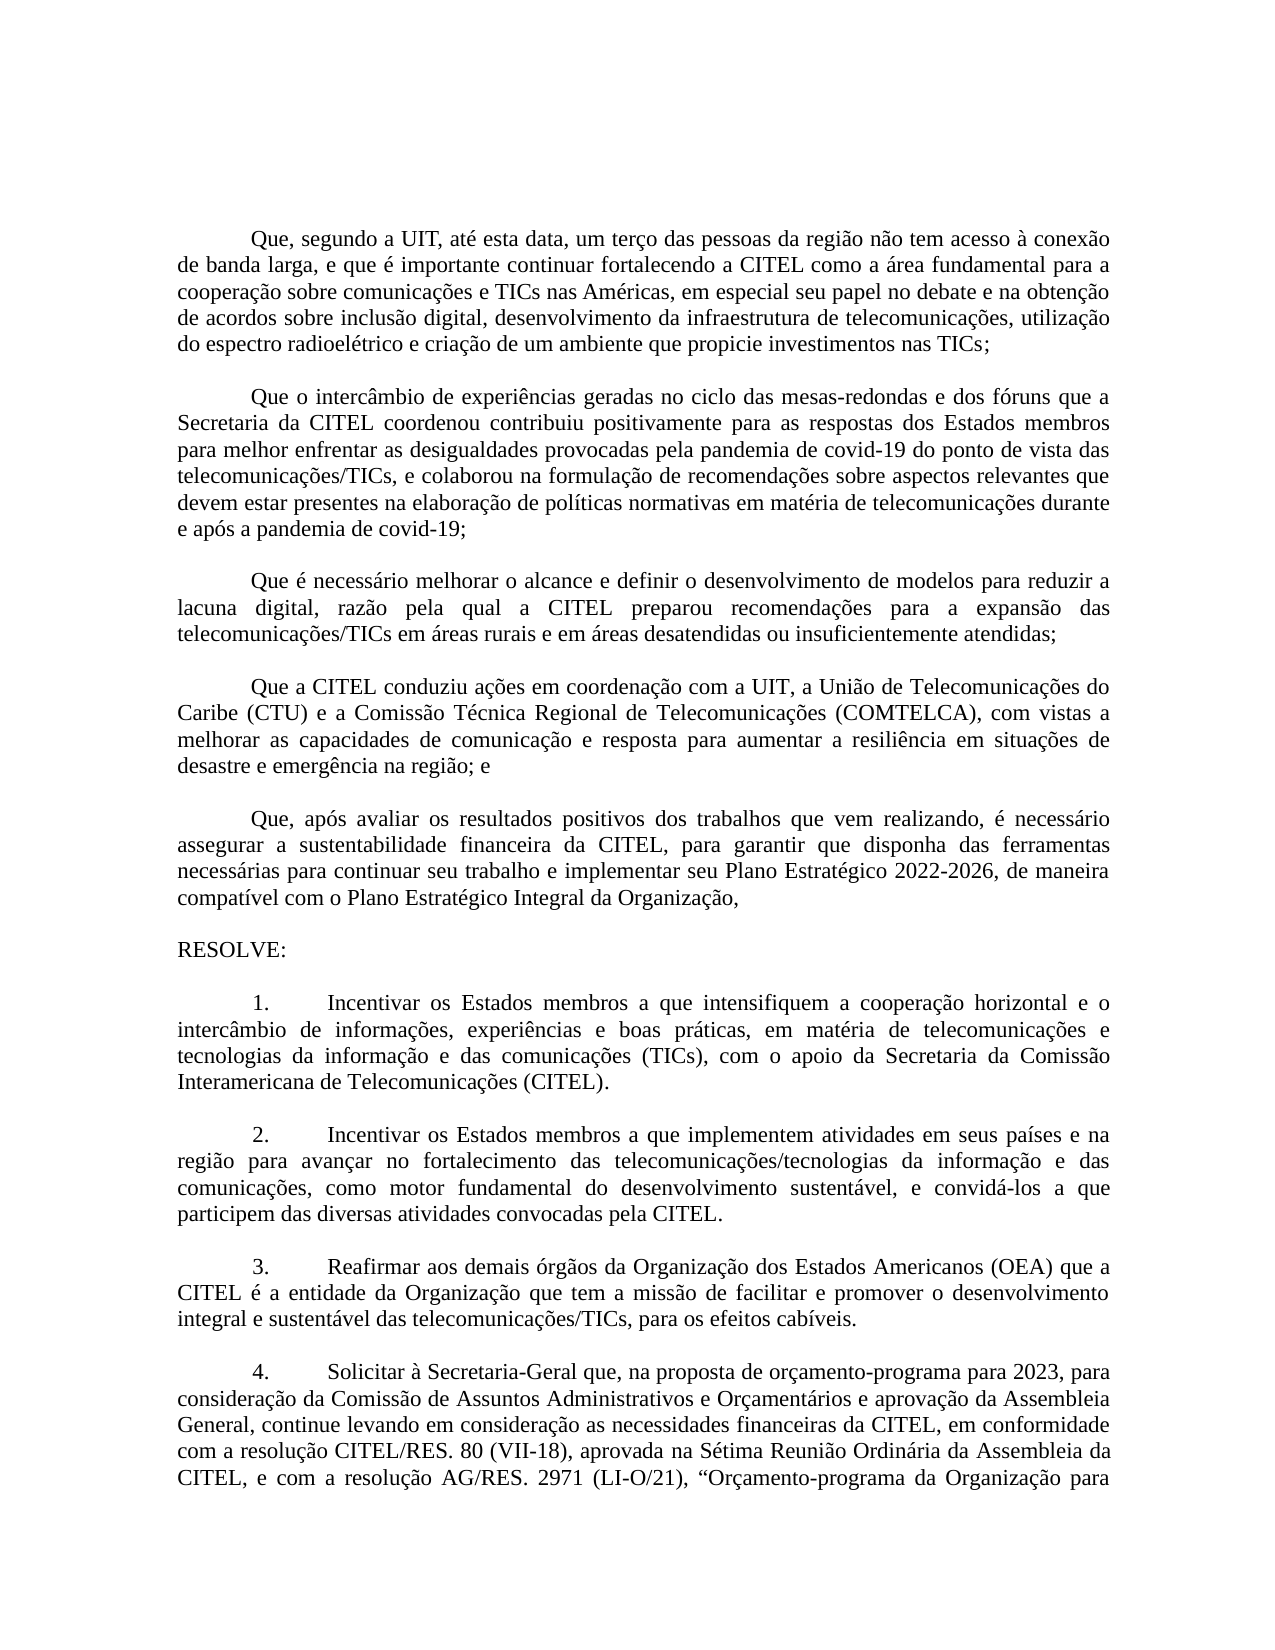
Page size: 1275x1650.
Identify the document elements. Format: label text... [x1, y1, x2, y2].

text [177, 1358, 1111, 1490]
text Que o intercâmbio de experiências geradas no ciclo das mesas-redondas e dos fóruns que a Secretaria da CITEL coordenou contribuiu positivamente para as respostas dos Estados membros para melhor enfrentar as desigualdades provocadas pela pandemia de covid-19 do ponto de vista das telecomunicações/TICs, e colaborou na formulação de recomendações sobre aspectos relevantes que devem estar presentes na elaboração de políticas normativas em matéria de telecomunicações durante e após a pandemia de covid-19; [177, 383, 1111, 541]
text Que, após avaliar os resultados positivos dos trabalhos que vem realizando, é necessário assegurar a sustentabilidade financeira da CITEL, para garantir que disponha das ferramentas necessárias para continuar seu trabalho e implementar seu Plano Estratégico 2022-2026, de maneira compatível com o Plano Estratégico Integral da Organização, [177, 805, 1111, 910]
text RESOLVE: [177, 937, 1111, 963]
text 1. Incentivar os Estados membros a que intensifiquem a cooperação horizontal e o intercâmbio de informações, experiências e boas práticas, em matéria de telecomunicações e tecnologias da informação e das comunicações (TICs), com o apoio da Secretaria da Comissão Interamericana de Telecomunicações (CITEL). [177, 989, 1111, 1095]
text Que é necessário melhorar o alcance e definir o desenvolvimento de modelos para reduzir a lacuna digital, razão pela qual a CITEL preparou recomendações para a expansão das telecomunicações/TICs em áreas rurais e em áreas desatendidas ou insuficientemente atendidas; [177, 568, 1111, 647]
text Que, segundo a UIT, até esta data, um terço das pessoas da região não tem acesso à conexão de banda larga, e que é importante continuar fortalecendo a CITEL como a área fundamental para a cooperação sobre comunicações e TICs nas Américas, em especial seu papel no debate e na obtenção de acordos sobre inclusão digital, desenvolvimento da infraestrutura de telecomunicações, utilização do espectro radioelétrico e criação de um ambiente que propicie investimentos nas TICs; [177, 225, 1111, 357]
text Que a CITEL conduziu ações em coordenação com a UIT, a União de Telecomunicações do Caribe (CTU) e a Comissão Técnica Regional de Telecomunicações (COMTELCA), com vistas a melhorar as capacidades de comunicação e resposta para aumentar a resiliência em situações de desastre e emergência na região; e [177, 673, 1111, 778]
text 2. Incentivar os Estados membros a que implementem atividades em seus países e na região para avançar no fortalecimento das telecomunicações/tecnologias da informação e das comunicações, como motor fundamental do desenvolvimento sustentável, e convidá-los a que participem das diversas atividades convocadas pela CITEL. [177, 1121, 1111, 1226]
text 3. Reafirmar aos demais órgãos da Organização dos Estados Americanos (OEA) que a CITEL é a entidade da Organização que tem a missão de facilitar e promover o desenvolvimento integral e sustentável das telecomunicações/TICs, para os efeitos cabíveis. [177, 1253, 1111, 1332]
